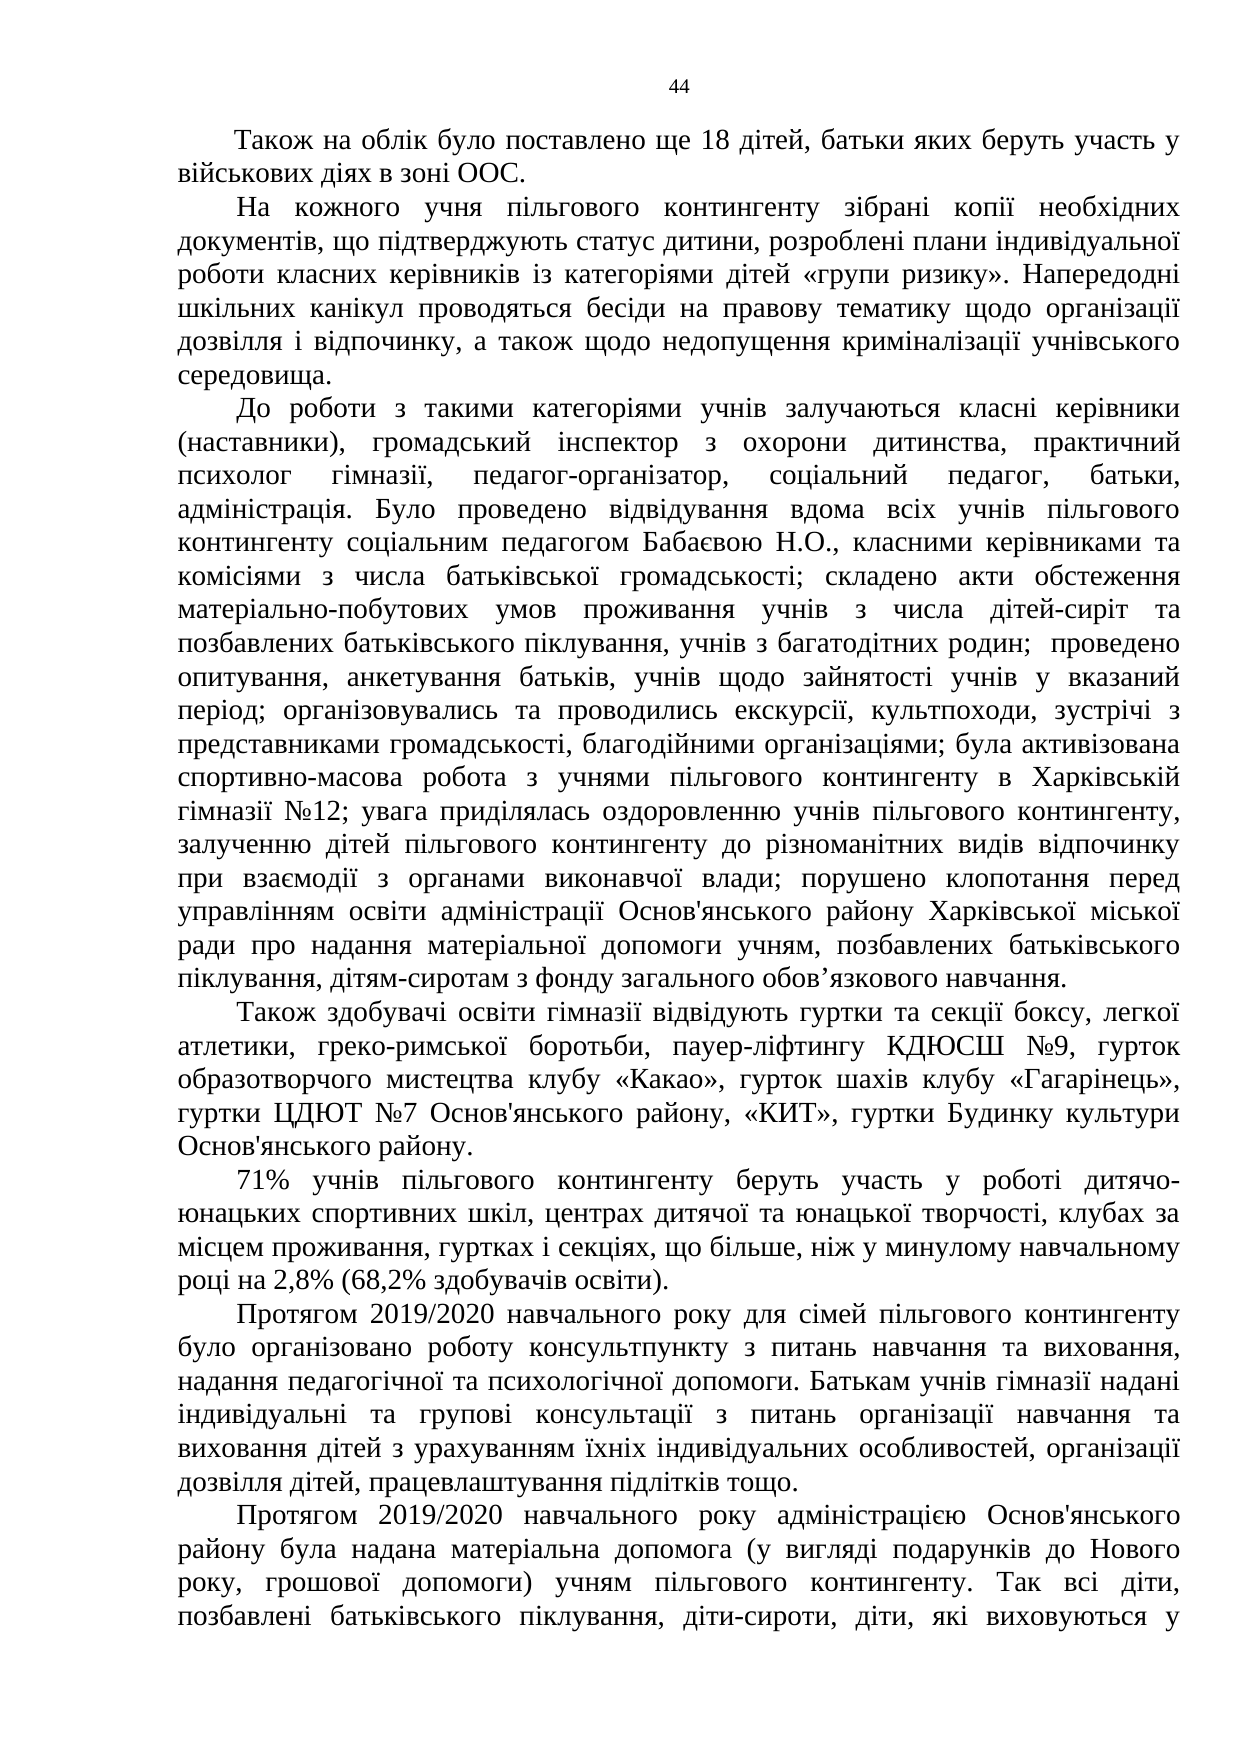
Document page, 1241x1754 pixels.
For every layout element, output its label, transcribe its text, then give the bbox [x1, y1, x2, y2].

text 71% учнів пільгового контингенту беруть участь у роботі дитячо-юнацьких спортивних шкіл, центрах дитячої та юнацької творчості, клубах за місцем проживання, гуртках і секціях, що більше, ніж у минулому навчальному році на 2,8% (68,2% здобувачів освіти). [177, 1162, 1181, 1296]
text Також здобувачі освіти гімназії відвідують гуртки та секції боксу, легкої атлетики, греко-римської боротьби, пауер-ліфтингу КДЮСШ №9, гурток образотворчого мистецтва клубу «Какао», гурток шахів клубу «Гагарінець», гуртки ЦДЮТ №7 Основ'янського району, «КИТ», гуртки Будинку культури Основ'янського району. [177, 994, 1181, 1162]
text Протягом 2019/2020 навчального року для сімей пільгового контингенту було організовано роботу консультпункту з питань навчання та виховання, надання педагогічної та психологічної допомоги. Батькам учнів гімназії надані індивідуальні та групові консультації з питань організації навчання та виховання дітей з урахуванням їхніх індивідуальних особливостей, організації дозвілля дітей, працевлаштування підлітків тощо. [177, 1296, 1181, 1497]
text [177, 1497, 1181, 1631]
text Також на облік було поставлено ще 18 дітей, батьки яких беруть участь у військових діях в зоні ООС. [177, 122, 1181, 189]
text На кожного учня пільгового контингенту зібрані копії необхідних документів, що підтверджують статус дитини, розроблені плани індивідуальної роботи класних керівників із категоріями дітей «групи ризику». Напередодні шкільних канікул проводяться бесіди на правову тематику щодо організації дозвілля і відпочинку, а також щодо недопущення криміналізації учнівського середовища. [177, 189, 1181, 390]
text До роботи з такими категоріями учнів залучаються класні керівники (наставники), громадський інспектор з охорони дитинства, практичний психолог гімназії, педагог-організатор, соціальний педагог, батьки, адміністрація. Було проведено відвідування вдома всіх учнів пільгового контингенту соціальним педагогом Бабаєвою Н.О., класними керівниками та комісіями з числа батьківської громадськості; складено акти обстеження матеріально-побутових умов проживання учнів з числа дітей-сиріт та позбавлених батьківського піклування, учнів з багатодітних родин; проведено опитування, анкетування батьків, учнів щодо зайнятості учнів у вказаний період; організовувались та проводились екскурсії, культпоходи, зустрічі з представниками громадськості, благодійними організаціями; була активізована спортивно-масова робота з учнями пільгового контингенту в Харківській гімназії №12; увага приділялась оздоровленню учнів пільгового контингенту, залученню дітей пільгового контингенту до різноманітних видів відпочинку при взаємодії з органами виконавчої влади; порушено клопотання перед управлінням освіти адміністрації Основ'янського району Харківської міської ради про надання матеріальної допомоги учням, позбавлених батьківського піклування, дітям-сиротам з фонду загального обов’язкового навчання. [177, 390, 1181, 994]
